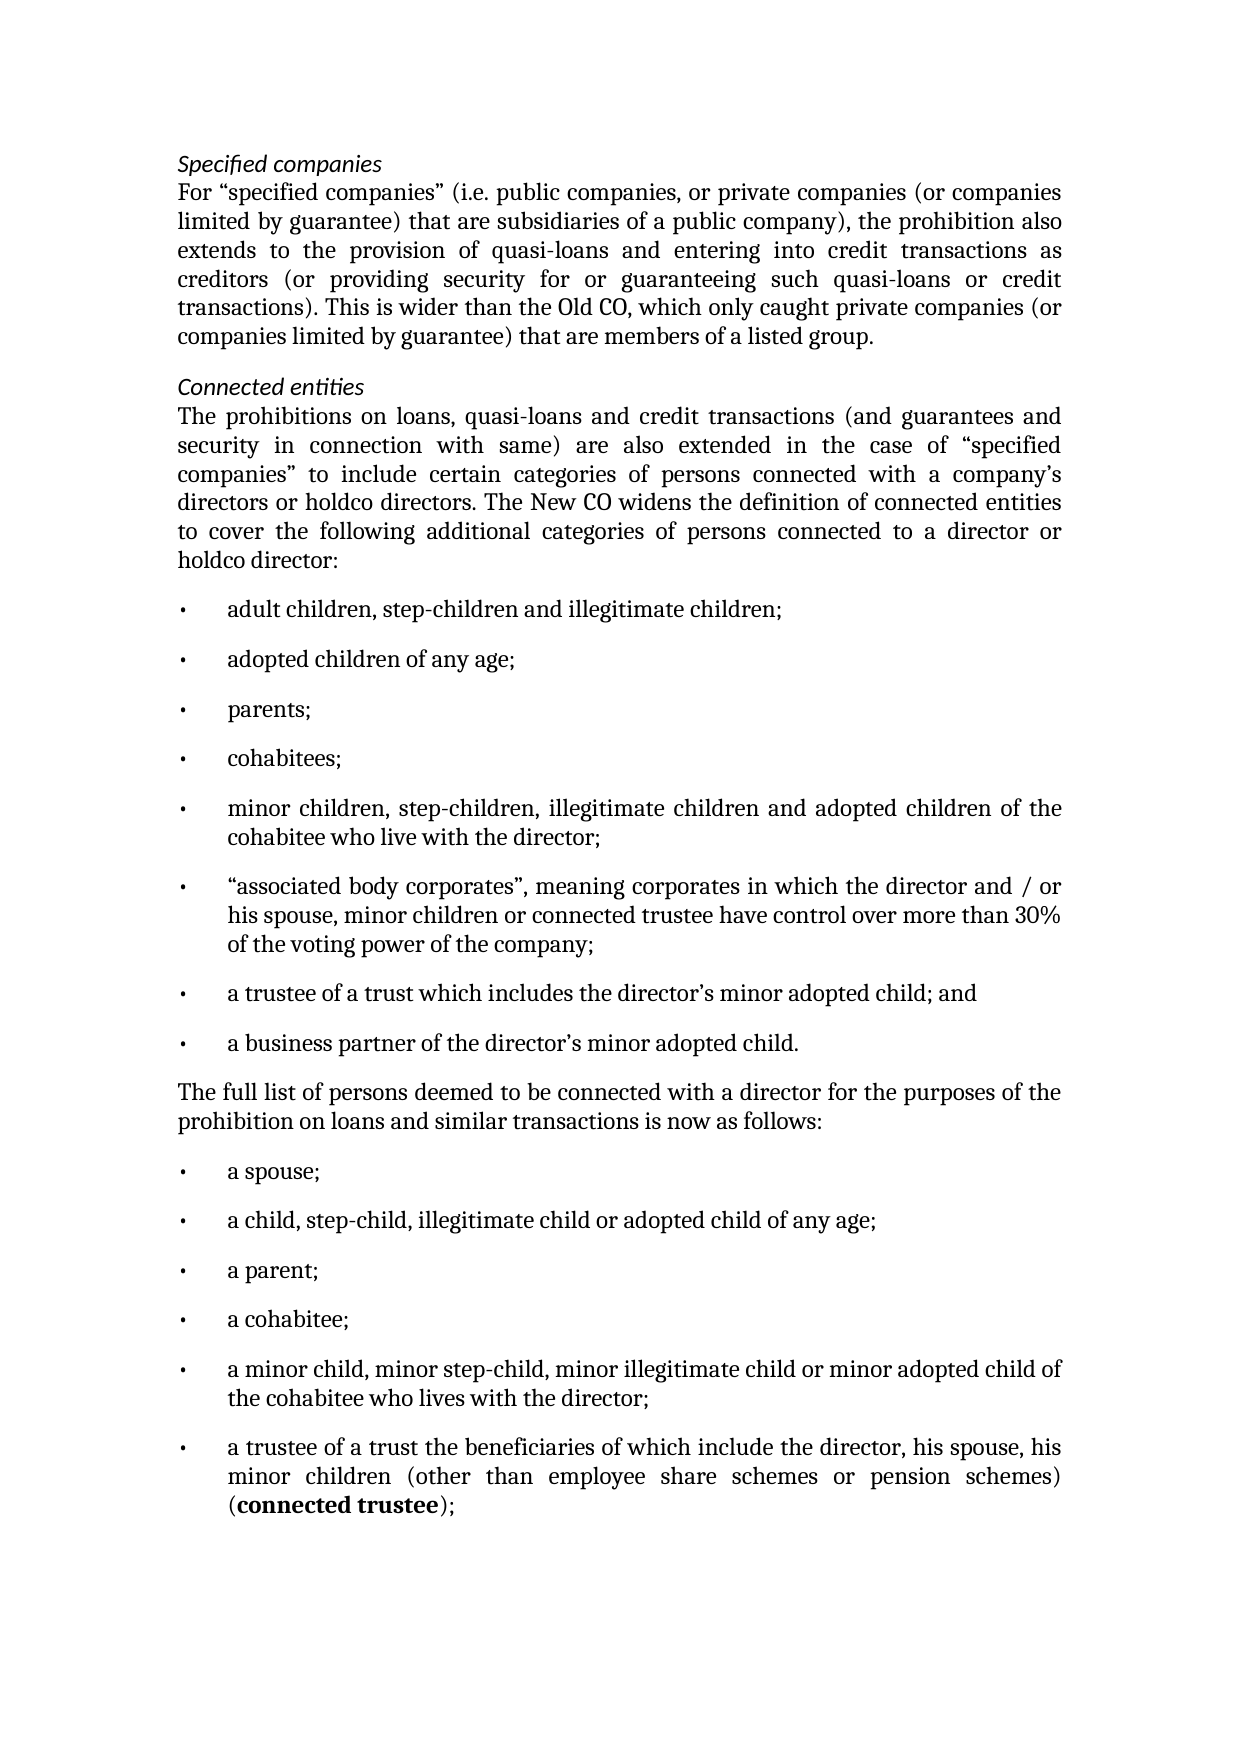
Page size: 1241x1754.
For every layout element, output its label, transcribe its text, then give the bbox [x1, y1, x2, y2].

list minor children, step-children, illegitimate children and adopted children of the cohabitee who live with the director; [177, 794, 1063, 851]
list a trustee of a trust which includes the director’s minor adopted child; and [177, 979, 1063, 1008]
text The full list of persons deemed to be connected with a director for the purposes of the prohibition on loans and similar transactions is now as follows: [177, 1078, 1063, 1136]
list a business partner of the director’s minor adopted child. [177, 1029, 1063, 1057]
list a parent; [177, 1256, 1063, 1284]
list adopted children of any age; [177, 645, 1063, 674]
list a minor child, minor step-child, minor illegitimate child or minor adopted child of the cohabitee who lives with the director; [177, 1355, 1063, 1412]
list “associated body corporates”, meaning corporates in which the director and / or his spouse, minor children or connected trustee have control over more than 30% of the voting power of the company; [177, 872, 1063, 958]
list parents; [177, 694, 1063, 723]
list a child, step-child, illegitimate child or adopted child of any age; [177, 1206, 1063, 1235]
list a spouse; [177, 1157, 1063, 1185]
list cohabitees; [177, 744, 1063, 773]
text For “specified companies” (i.e. public companies, or private companies (or companies limited by guarantee) that are subsidiaries of a public company), the prohibition also extends to the provision of quasi-loans and entering into credit transactions as creditors (or providing security for or guaranteeing such quasi-loans or credit transactions). This is wider than the Old CO, which only caught private companies (or companies limited by guarantee) that are members of a listed group. [177, 178, 1063, 351]
subtitle Connected entities [177, 372, 1063, 402]
list a cohabitee; [177, 1305, 1063, 1334]
subtitle Specified companies [177, 148, 1063, 178]
list adult children, step-children and illegitimate children; [177, 595, 1063, 624]
list a trustee of a trust the beneficiaries of which include the director, his spouse, his minor children (other than employee share schemes or pension schemes)(connected trustee); [177, 1433, 1063, 1519]
text The prohibitions on loans, quasi-loans and credit transactions (and guarantees and security in connection with same) are also extended in the case of “specified companies” to include certain categories of persons connected with a company’s directors or holdco directors. The New CO widens the definition of connected entities to cover the following additional categories of persons connected to a director or holdco director: [177, 402, 1063, 574]
